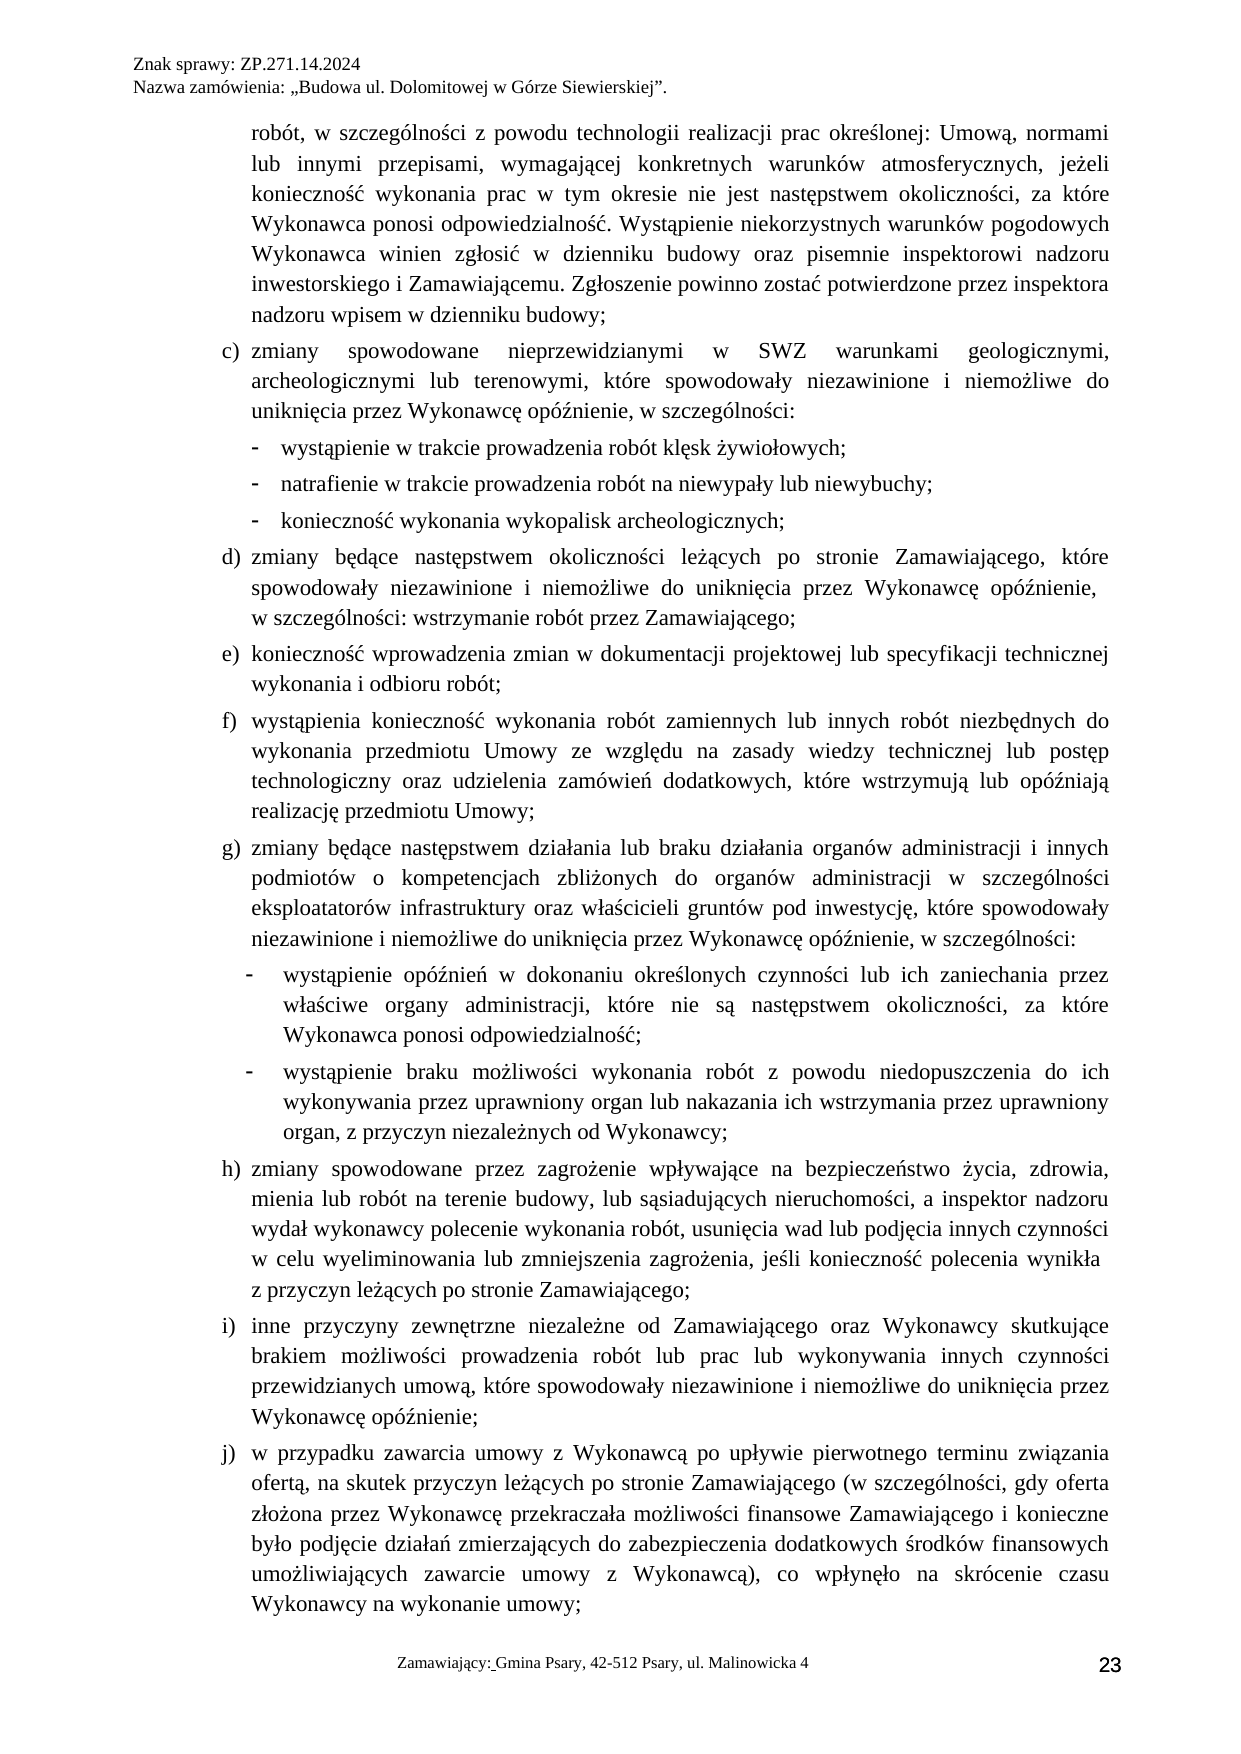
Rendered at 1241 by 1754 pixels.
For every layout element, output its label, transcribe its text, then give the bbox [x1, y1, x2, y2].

list zmiany będące następstwem działania lub braku działania organów administracji i innych podmiotów o kompetencjach zbliżonych do organów administracji w szczególności eksploatatorów infrastruktury oraz właścicieli gruntów pod inwestycję, które spowodowały niezawinione i niemożliwe do uniknięcia przez Wykonawcę opóźnienie, w szczególności: [222, 834, 1110, 951]
list wystąpienie w trakcie prowadzenia robót klęsk żywiołowych; [251, 434, 1110, 460]
list inne przyczyny zewnętrzne niezależne od Zamawiającego oraz Wykonawcy skutkujące brakiem możliwości prowadzenia robót lub prac lub wykonywania innych czynności przewidzianych umową, które spowodowały niezawinione i niemożliwe do uniknięcia przez Wykonawcę opóźnienie; [222, 1312, 1110, 1429]
list natrafienie w trakcie prowadzenia robót na niewypały lub niewybuchy; [251, 471, 1110, 497]
list zmiany spowodowane przez zagrożenie wpływające na bezpieczeństwo życia, zdrowia, mienia lub robót na terenie budowy, lub sąsiadujących nieruchomości, a inspektor nadzoru wydał wykonawcy polecenie wykonania robót, usunięcia wad lub podjęcia innych czynności w celu wyeliminowania lub zmniejszenia zagrożenia, jeśli konieczność polecenia wynikła z przyczyn leżących po stronie Zamawiającego; [222, 1155, 1110, 1302]
list konieczność wykonania wykopalisk archeologicznych; [251, 507, 1110, 533]
list w przypadku zawarcia umowy z Wykonawcą po upływie pierwotnego terminu związania ofertą, na skutek przyczyn leżących po stronie Zamawiającego (w szczególności, gdy oferta złożona przez Wykonawcę przekraczała możliwości finansowe Zamawiającego i konieczne było podjęcie działań zmierzających do zabezpieczenia dodatkowych środków finansowych umożliwiających zawarcie umowy z Wykonawcą), co wpłynęło na skrócenie czasu Wykonawcy na wykonanie umowy; [222, 1439, 1110, 1617]
list konieczność wprowadzenia zmian w dokumentacji projektowej lub specyfikacji technicznej wykonania i odbioru robót; [222, 640, 1110, 697]
list wystąpienia konieczność wykonania robót zamiennych lub innych robót niezbędnych do wykonania przedmiotu Umowy ze względu na zasady wiedzy technicznej lub postęp technologiczny oraz udzielenia zamówień dodatkowych, które wstrzymują lub opóźniają realizację przedmiotu Umowy; [222, 707, 1110, 824]
list zmiany będące następstwem okoliczności leżących po stronie Zamawiającego, które spowodowały niezawinione i niemożliwe do uniknięcia przez Wykonawcę opóźnienie, w szczególności: wstrzymanie robót przez Zamawiającego; [222, 543, 1110, 630]
list wystąpienie opóźnień w dokonaniu określonych czynności lub ich zaniechania przez właściwe organy administracji, które nie są następstwem okoliczności, za które Wykonawca ponosi odpowiedzialność; [245, 961, 1110, 1048]
list zmiany spowodowane nieprzewidzianymi w SWZ warunkami geologicznymi, archeologicznymi lub terenowymi, które spowodowały niezawinione i niemożliwe do uniknięcia przez Wykonawcę opóźnienie, w szczególności: [222, 337, 1110, 424]
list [222, 119, 1110, 327]
list wystąpienie braku możliwości wykonania robót z powodu niedopuszczenia do ich wykonywania przez uprawniony organ lub nakazania ich wstrzymania przez uprawniony organ, z przyczyn niezależnych od Wykonawcy; [245, 1058, 1110, 1145]
